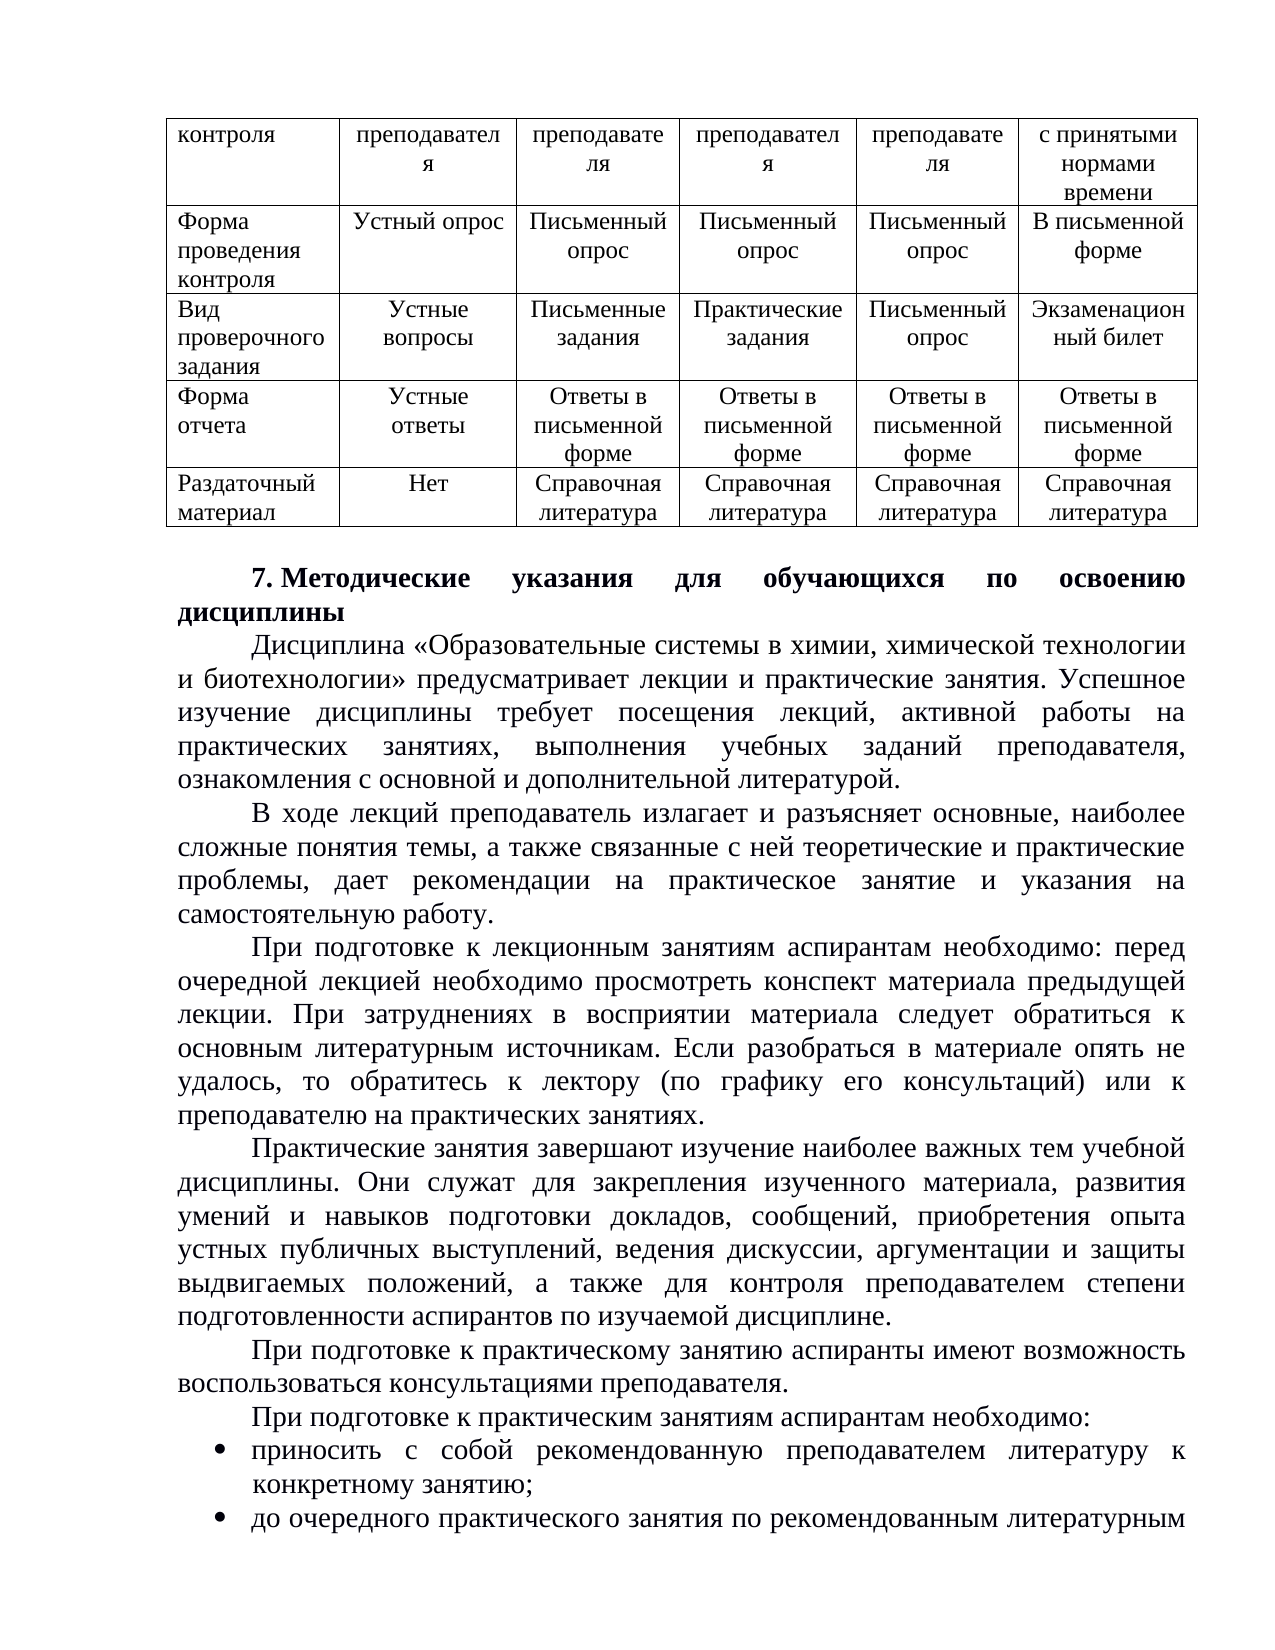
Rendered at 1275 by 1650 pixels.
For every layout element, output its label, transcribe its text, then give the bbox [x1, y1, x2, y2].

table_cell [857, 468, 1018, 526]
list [215, 1500, 1186, 1533]
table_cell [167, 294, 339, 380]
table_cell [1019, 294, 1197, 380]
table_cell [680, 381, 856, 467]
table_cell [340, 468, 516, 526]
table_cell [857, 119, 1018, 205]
list приносить с собой рекомендованную преподавателем литературу к конкретному занятию; [215, 1432, 1186, 1500]
list В ходе лекций преподаватель излагает и разъясняет основные, наиболее сложные понятия темы, а также связанные с ней теоретические и практические проблемы, дает рекомендации на практическое занятие и указания на самостоятельную работу. [177, 795, 1186, 929]
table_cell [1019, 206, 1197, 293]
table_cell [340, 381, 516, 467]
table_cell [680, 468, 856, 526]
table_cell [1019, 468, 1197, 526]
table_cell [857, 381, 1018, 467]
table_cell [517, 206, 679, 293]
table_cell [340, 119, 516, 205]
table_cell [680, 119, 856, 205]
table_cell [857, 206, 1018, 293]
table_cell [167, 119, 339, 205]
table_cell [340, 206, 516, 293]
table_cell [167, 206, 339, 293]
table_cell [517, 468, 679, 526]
list При подготовке к практическим занятиям аспирантам необходимо: [177, 1399, 1186, 1432]
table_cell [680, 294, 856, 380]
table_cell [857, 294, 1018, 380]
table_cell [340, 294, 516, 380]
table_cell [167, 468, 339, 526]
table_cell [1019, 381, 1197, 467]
list Практические занятия завершают изучение наиболее важных тем учебной дисциплины. Они служат для закрепления изученного материала, развития умений и навыков подготовки докладов, сообщений, приобретения опыта устных публичных выступлений, ведения дискуссии, аргументации и защиты выдвигаемых положений, а также для контроля преподавателем степени подготовленности аспирантов по изучаемой дисциплине. [177, 1131, 1186, 1332]
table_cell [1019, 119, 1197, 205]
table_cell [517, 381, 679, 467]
text Дисциплина «Образовательные системы в химии, химической технологии и биотехнологии» предусматривает лекции и практические занятия. Успешное изучение дисциплины требует посещения лекций, активной работы на практических занятиях, выполнения учебных заданий преподавателя, ознакомления с основной и дополнительной литературой. [177, 627, 1186, 795]
list Методические указания для обучающихся по освоению дисциплины [177, 560, 1186, 627]
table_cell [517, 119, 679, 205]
list При подготовке к лекционным занятиям аспирантам необходимо: перед очередной лекцией необходимо просмотреть конспект материала предыдущей лекции. При затруднениях в восприятии материала следует обратиться к основным литературным источникам. Если разобраться в материале опять не удалось, то обратитесь к лектору (по графику его консультаций) или к преподавателю на практических занятиях. [177, 929, 1186, 1131]
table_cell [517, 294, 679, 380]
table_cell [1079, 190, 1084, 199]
list При подготовке к практическому занятию аспиранты имеют возможность воспользоваться консультациями преподавателя. [177, 1332, 1186, 1399]
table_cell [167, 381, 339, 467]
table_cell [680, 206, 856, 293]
